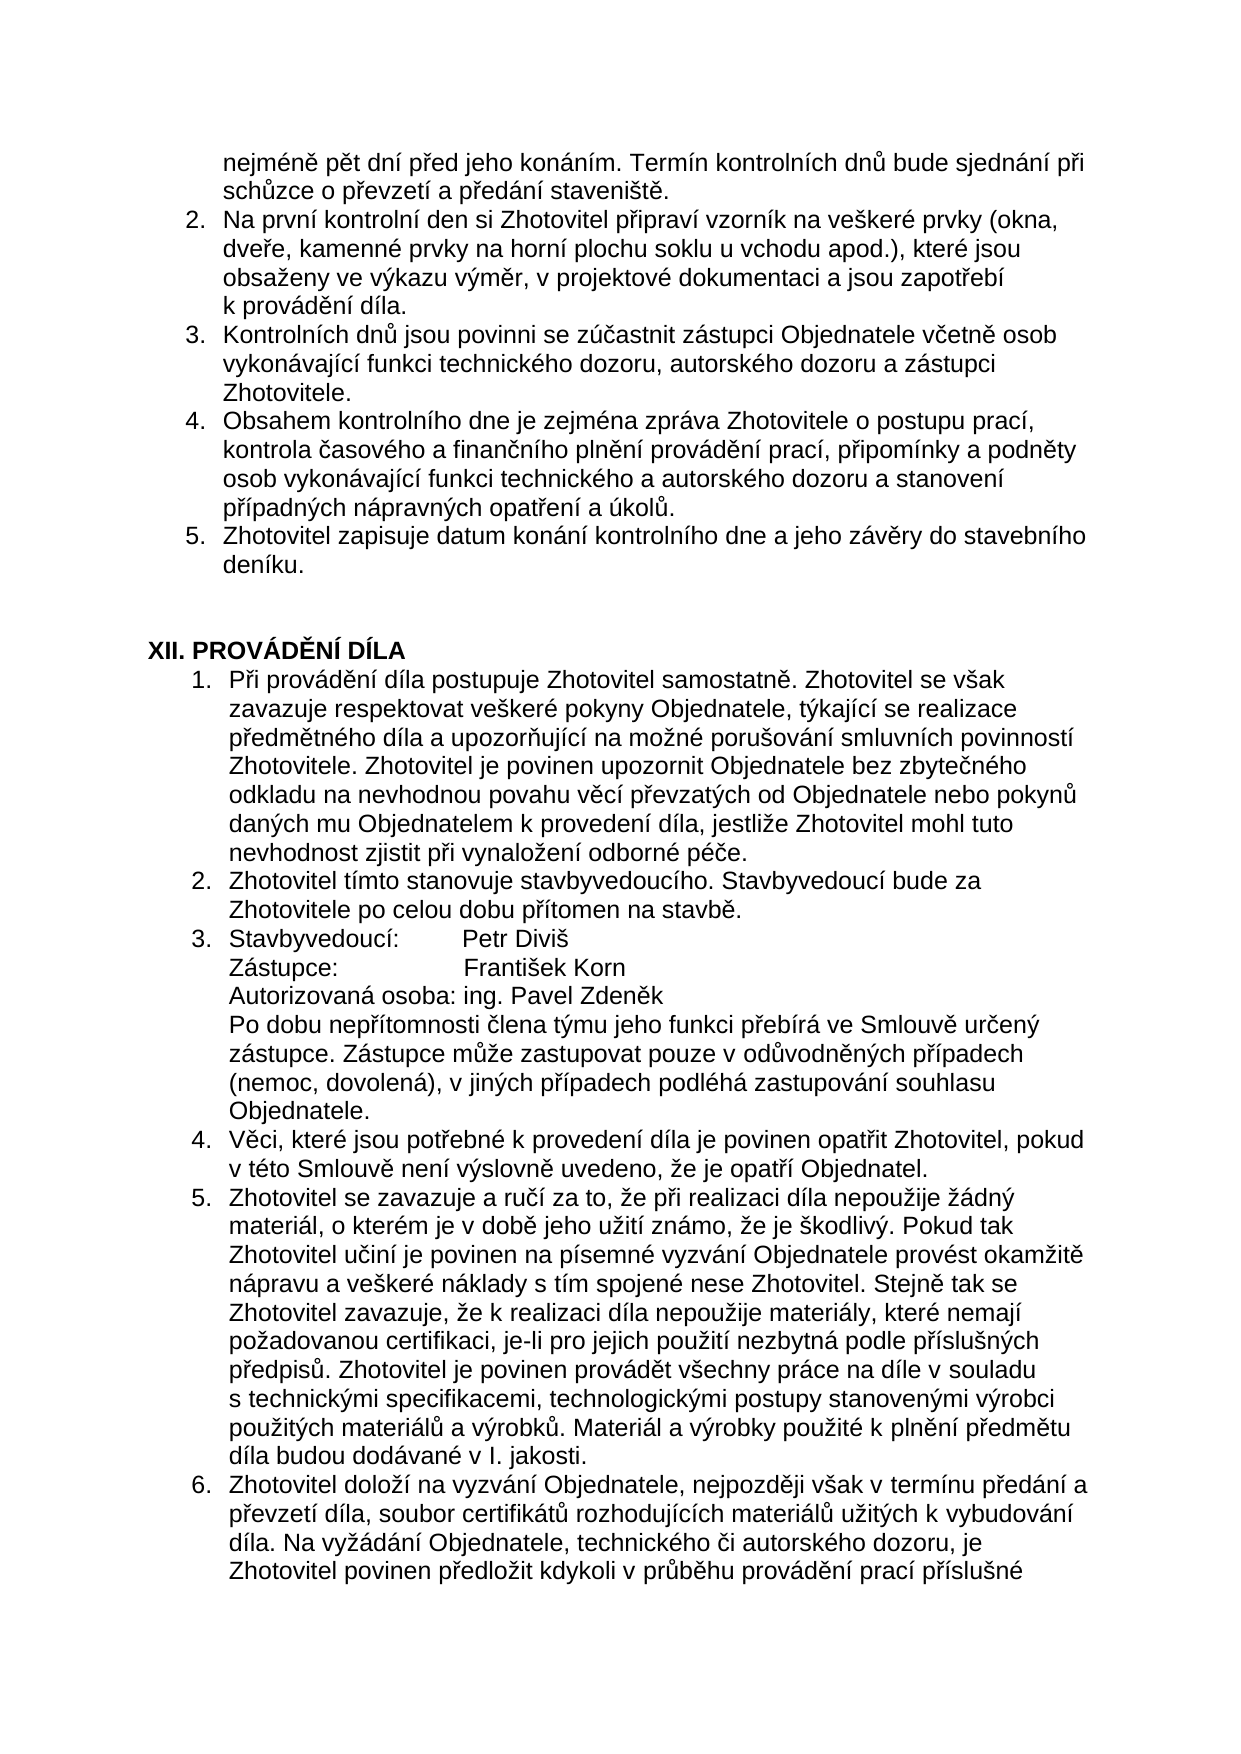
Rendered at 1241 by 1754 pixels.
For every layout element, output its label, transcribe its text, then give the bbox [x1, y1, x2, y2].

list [191, 1470, 1093, 1585]
list Zhotovitel se zavazuje a ručí za to, že při realizaci díla nepoužije žádný materiál, o kterém je v době jeho užití známo, že je škodlivý. Pokud tak Zhotovitel učiní je povinen na písemné vyzvání Objednatele provést okamžitě nápravu a veškeré náklady s tím spojené nese Zhotovitel. Stejně tak se Zhotovitel zavazuje, že k realizaci díla nepoužije materiály, které nemají požadovanou certifikaci, je-li pro jejich použití nezbytná podle příslušných předpisů. Zhotovitel je povinen provádět všechny práce na díle v souladu s technickými specifikacemi, technologickými postupy stanovenými výrobci použitých materiálů a výrobků. Materiál a výrobky použité k plnění předmětu díla budou dodávané v I. jakosti. [191, 1183, 1093, 1470]
list Při provádění díla postupuje Zhotovitel samostatně. Zhotovitel se však zavazuje respektovat veškeré pokyny Objednatele, týkající se realizace předmětného díla a upozorňující na možné porušování smluvních povinností Zhotovitele. Zhotovitel je povinen upozornit Objednatele bez zbytečného odkladu na nevhodnou povahu věcí převzatých od Objednatele nebo pokynů daných mu Objednatelem k provedení díla, jestliže Zhotovitel mohl tuto nevhodnost zjistit při vynaložení odborné péče. [191, 665, 1093, 866]
list Zástupce: František Korn [229, 953, 1093, 981]
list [185, 148, 1093, 205]
list Zhotovitel zapisuje datum konání kontrolního dne a jeho závěry do stavebního deníku. [185, 521, 1093, 579]
list Kontrolních dnů jsou povinni se zúčastnit zástupci Objednatele včetně osob vykonávající funkci technického dozoru, autorského dozoru a zástupci Zhotovitele. [185, 320, 1093, 406]
list Na první kontrolní den si Zhotovitel připraví vzorník na veškeré prvky (okna, dveře, kamenné prvky na horní plochu soklu u vchodu apod.), které jsou obsaženy ve výkazu výměr, v projektové dokumentaci a jsou zapotřebí k provádění díla. [185, 205, 1093, 320]
list Věci, které jsou potřebné k provedení díla je povinen opatřit Zhotovitel, pokud v této Smlouvě není výslovně uvedeno, že je opatří Objednatel. [191, 1125, 1093, 1183]
list Po dobu nepřítomnosti člena týmu jeho funkci přebírá ve Smlouvě určený zástupce. Zástupce může zastupovat pouze v odůvodněných případech (nemoc, dovolená), v jiných případech podléhá zastupování souhlasu Objednatele. [229, 1010, 1093, 1125]
list Obsahem kontrolního dne je zejména zpráva Zhotovitele o postupu prací, kontrola časového a finančního plnění provádění prací, připomínky a podněty osob vykonávající funkci technického a autorského dozoru a stanovení případných nápravných opatření a úkolů. [185, 406, 1093, 521]
list Autorizovaná osoba: ing. Pavel Zdeněk [229, 981, 1093, 1010]
list Stavbyvedoucí: Petr Diviš [191, 924, 1093, 953]
text XII. PROVÁDĚNÍ DÍLA [148, 636, 1093, 665]
list Zhotovitel tímto stanovuje stavbyvedoucího. Stavbyvedoucí bude za Zhotovitele po celou dobu přítomen na stavbě. [191, 866, 1093, 924]
